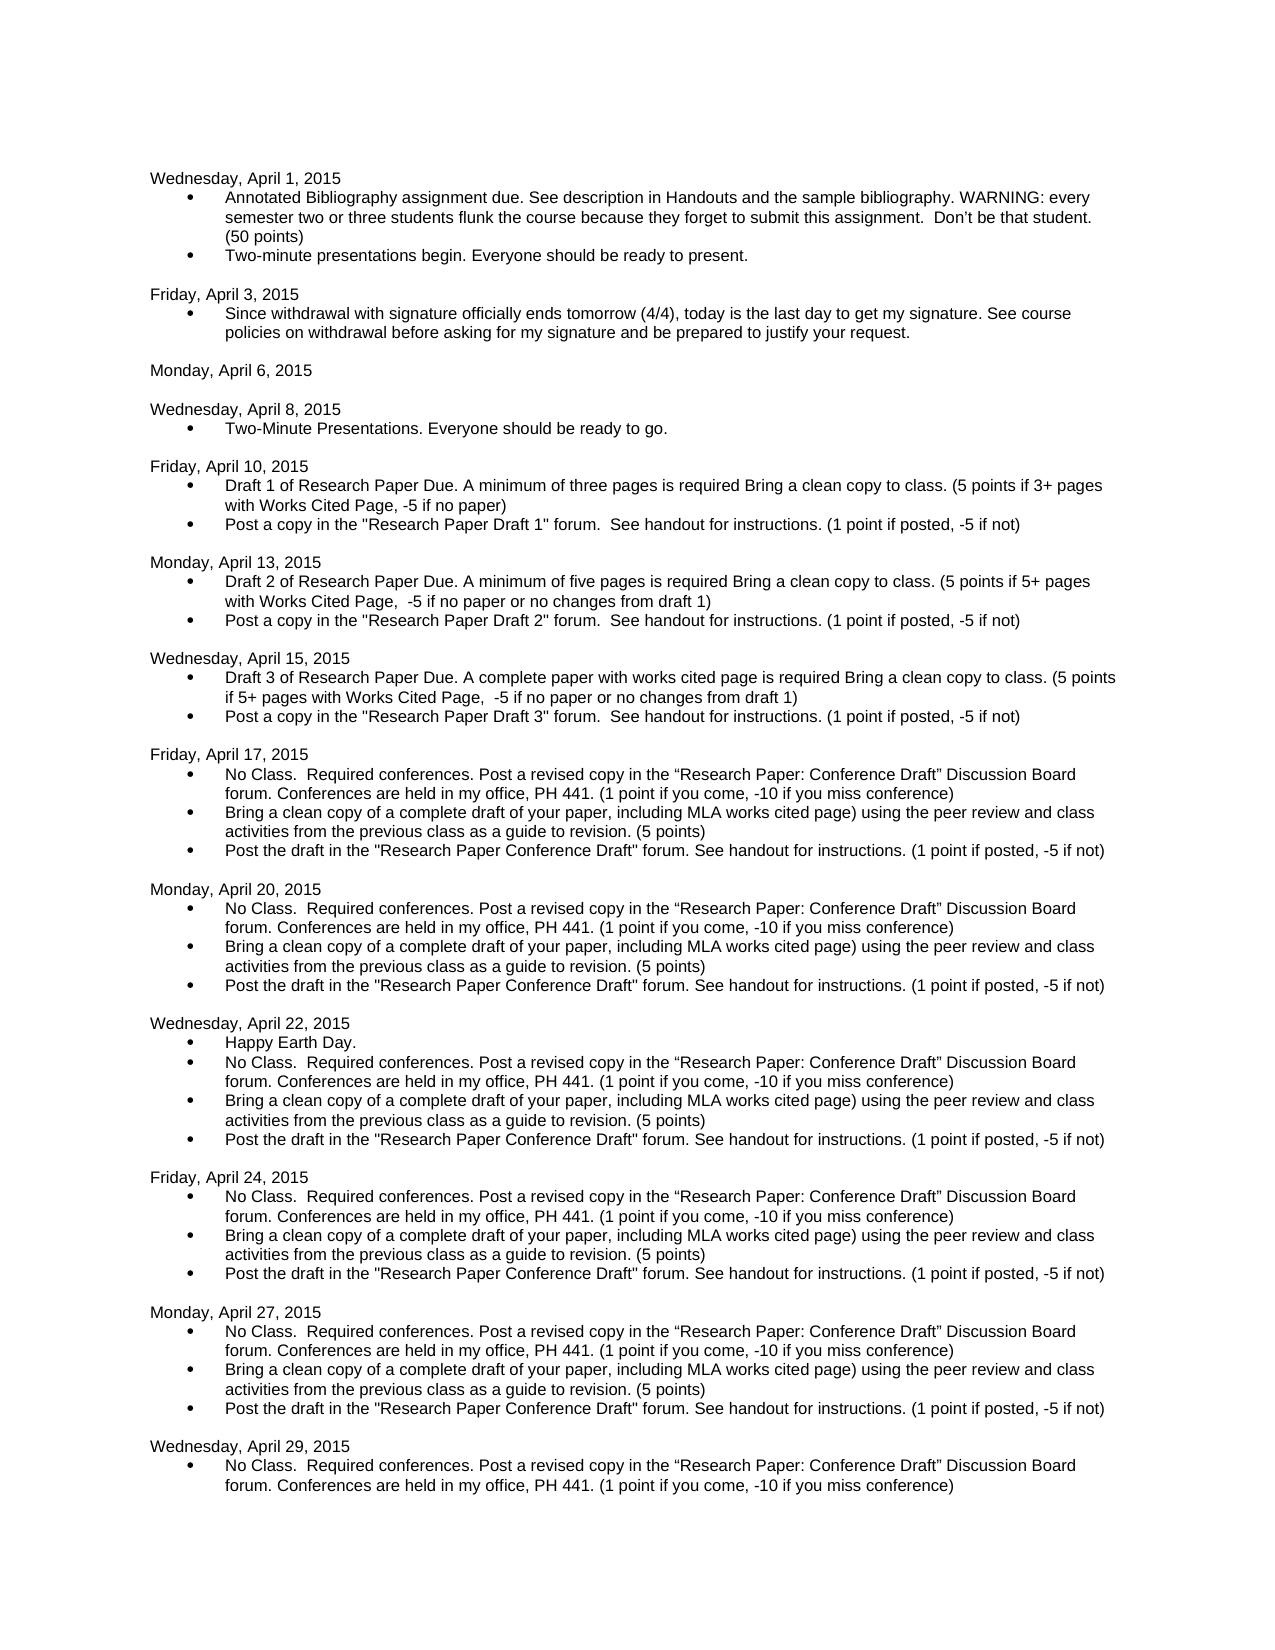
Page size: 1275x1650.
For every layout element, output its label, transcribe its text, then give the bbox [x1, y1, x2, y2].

list Post a copy in the "Research Paper Draft 1" forum. See handout for instructions. (1 point if posted, -5 if not) [187, 515, 1125, 534]
list No Class. Required conferences. Post a revised copy in the “Research Paper: Conference Draft” Discussion Board forum. Conferences are held in my office, PH 441. (1 point if you come, -10 if you miss conference) [187, 1322, 1125, 1360]
text Friday, April 17, 2015 [150, 745, 1125, 764]
list No Class. Required conferences. Post a revised copy in the “Research Paper: Conference Draft” Discussion Board forum. Conferences are held in my office, PH 441. (1 point if you come, -10 if you miss conference) [187, 899, 1125, 937]
text Friday, April 3, 2015 [150, 284, 1125, 303]
list Draft 3 of Research Paper Due. A complete paper with works cited page is required Bring a clean copy to class. (5 points if 5+ pages with Works Cited Page, -5 if no paper or no changes from draft 1) [187, 668, 1125, 707]
list Post the draft in the "Research Paper Conference Draft" forum. See handout for instructions. (1 point if posted, -5 if not) [187, 1398, 1125, 1418]
text Wednesday, April 15, 2015 [150, 649, 1125, 668]
list Post the draft in the "Research Paper Conference Draft" forum. See handout for instructions. (1 point if posted, -5 if not) [187, 841, 1125, 861]
list Two-Minute Presentations. Everyone should be ready to go. [187, 419, 1125, 438]
list Happy Earth Day. [187, 1033, 1125, 1053]
list No Class. Required conferences. Post a revised copy in the “Research Paper: Conference Draft” Discussion Board forum. Conferences are held in my office, PH 441. (1 point if you come, -10 if you miss conference) [187, 1456, 1125, 1494]
text Monday, April 20, 2015 [150, 880, 1125, 899]
list Draft 2 of Research Paper Due. A minimum of five pages is required Bring a clean copy to class. (5 points if 5+ pages with Works Cited Page, -5 if no paper or no changes from draft 1) [187, 572, 1125, 611]
text Wednesday, April 1, 2015 [150, 169, 1125, 188]
text Wednesday, April 8, 2015 [150, 399, 1125, 419]
list No Class. Required conferences. Post a revised copy in the “Research Paper: Conference Draft” Discussion Board forum. Conferences are held in my office, PH 441. (1 point if you come, -10 if you miss conference) [187, 764, 1125, 803]
list No Class. Required conferences. Post a revised copy in the “Research Paper: Conference Draft” Discussion Board forum. Conferences are held in my office, PH 441. (1 point if you come, -10 if you miss conference) [187, 1187, 1125, 1226]
list No Class. Required conferences. Post a revised copy in the “Research Paper: Conference Draft” Discussion Board forum. Conferences are held in my office, PH 441. (1 point if you come, -10 if you miss conference) [187, 1053, 1125, 1091]
list Since withdrawal with signature officially ends tomorrow (4/4), today is the last day to get my signature. See course policies on withdrawal before asking for my signature and be prepared to justify your request. [187, 303, 1125, 342]
text Wednesday, April 29, 2015 [150, 1437, 1125, 1456]
text Friday, April 24, 2015 [150, 1168, 1125, 1187]
text Monday, April 6, 2015 [150, 361, 1125, 380]
list Post the draft in the "Research Paper Conference Draft" forum. See handout for instructions. (1 point if posted, -5 if not) [187, 1264, 1125, 1283]
text Wednesday, April 22, 2015 [150, 1014, 1125, 1033]
text Friday, April 10, 2015 [150, 457, 1125, 476]
list Post a copy in the "Research Paper Draft 2" forum. See handout for instructions. (1 point if posted, -5 if not) [187, 611, 1125, 630]
list Draft 1 of Research Paper Due. A minimum of three pages is required Bring a clean copy to class. (5 points if 3+ pages with Works Cited Page, -5 if no paper) [187, 476, 1125, 515]
list Two-minute presentations begin. Everyone should be ready to present. [187, 246, 1125, 265]
list Post the draft in the "Research Paper Conference Draft" forum. See handout for instructions. (1 point if posted, -5 if not) [187, 976, 1125, 995]
list Annotated Bibliography assignment due. See description in Handouts and the sample bibliography. WARNING: every semester two or three students flunk the course because they forget to submit this assignment. Don’t be that student. (50 points) [187, 188, 1125, 246]
list Post the draft in the "Research Paper Conference Draft" forum. See handout for instructions. (1 point if posted, -5 if not) [187, 1129, 1125, 1149]
list Post a copy in the "Research Paper Draft 3" forum. See handout for instructions. (1 point if posted, -5 if not) [187, 707, 1125, 726]
text Monday, April 13, 2015 [150, 553, 1125, 572]
text Monday, April 27, 2015 [150, 1302, 1125, 1322]
